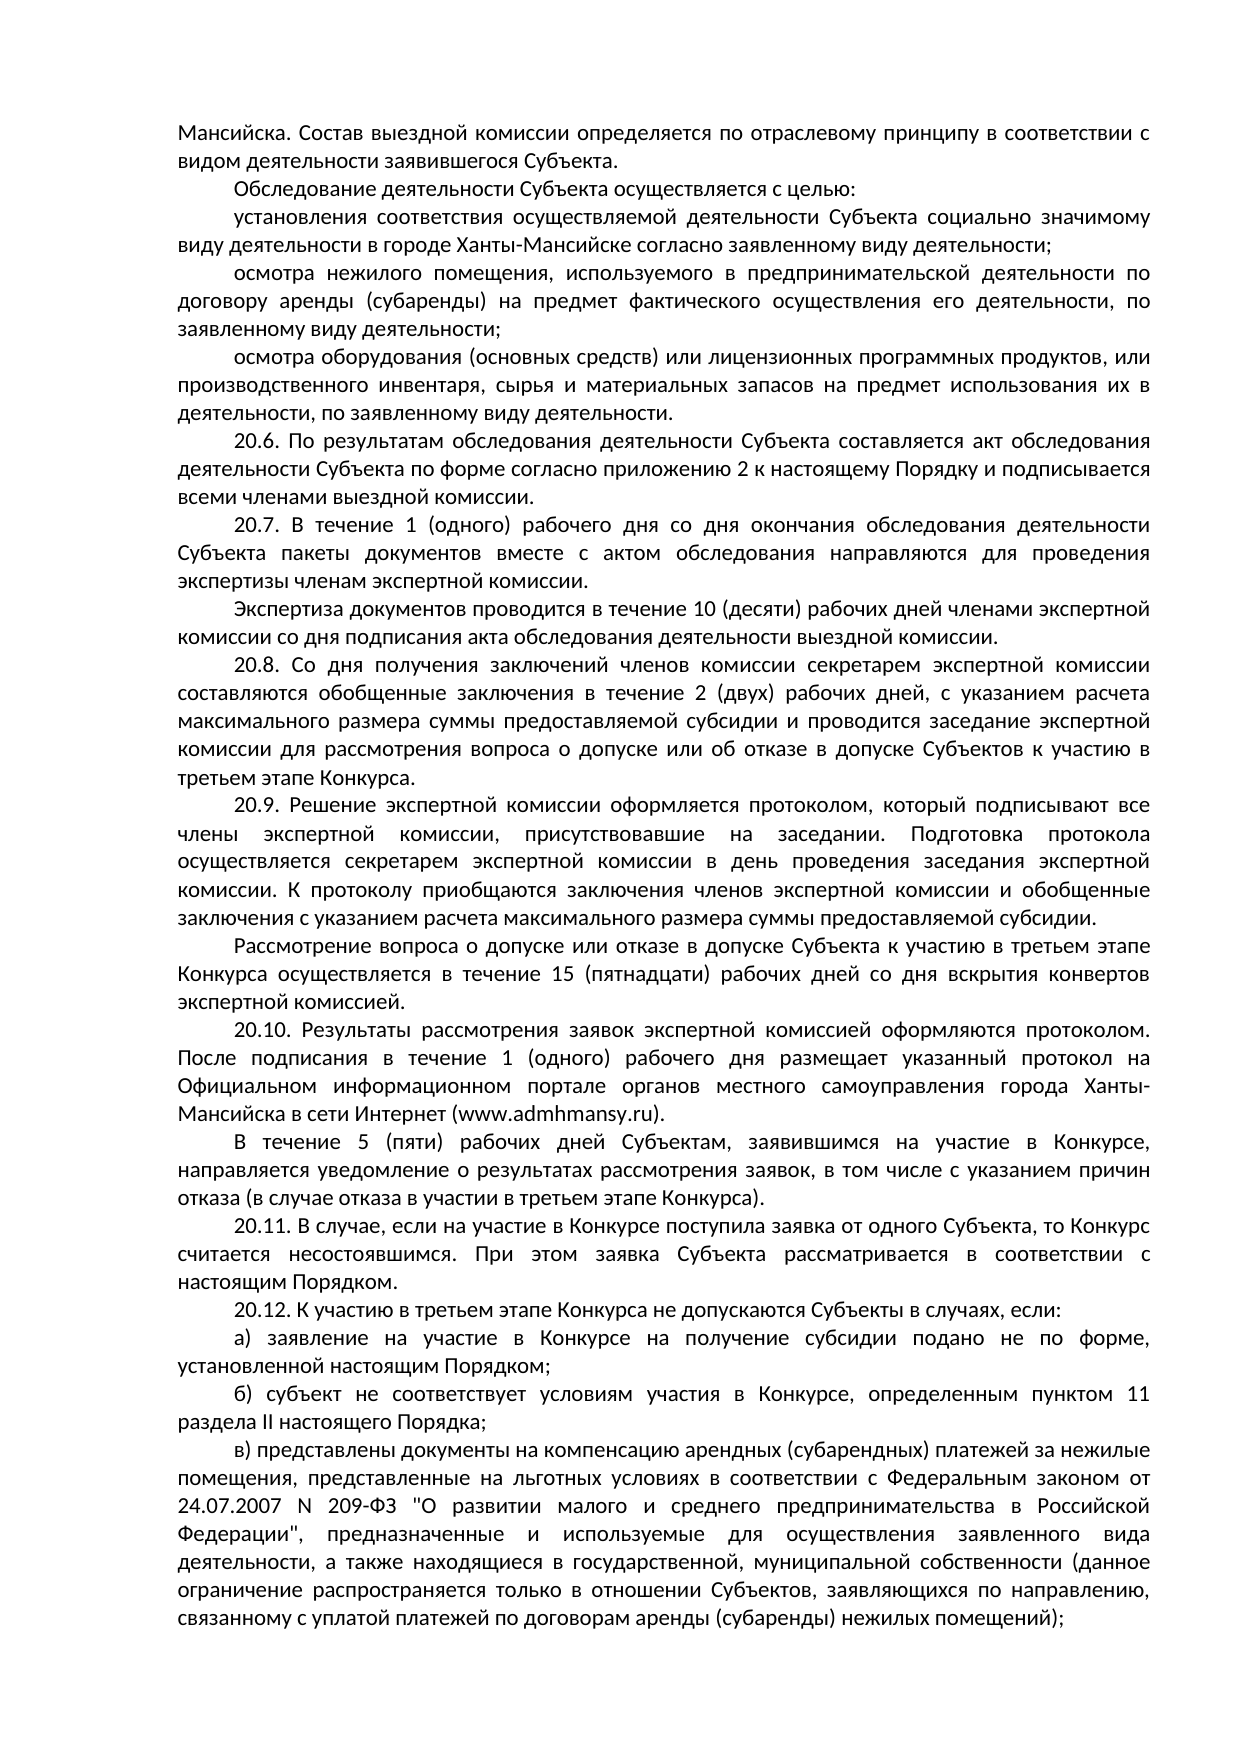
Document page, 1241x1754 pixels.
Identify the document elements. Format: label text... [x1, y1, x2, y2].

text 20.9. Решение экспертной комиссии оформляется протоколом, который подписывают все члены экспертной комиссии, присутствовавшие на заседании. Подготовка протокола осуществляется секретарем экспертной комиссии в день проведения заседания экспертной комиссии. К протоколу приобщаются заключения членов экспертной комиссии и обобщенные заключения с указанием расчета максимального размера суммы предоставляемой субсидии. [177, 791, 1152, 931]
text В течение 5 (пяти) рабочих дней Субъектам, заявившимся на участие в Конкурсе, направляется уведомление о результатах рассмотрения заявок, в том числе с указанием причин отказа (в случае отказа в участии в третьем этапе Конкурса). [177, 1127, 1152, 1211]
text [177, 118, 1152, 174]
text в) представлены документы на компенсацию арендных (субарендных) платежей за нежилые помещения, представленные на льготных условиях в соответствии с Федеральным законом от 24.07.2007 N 209-ФЗ "О развитии малого и среднего предпринимательства в Российской Федерации", предназначенные и используемые для осуществления заявленного вида деятельности, а также находящиеся в государственной, муниципальной собственности (данное ограничение распространяется только в отношении Субъектов, заявляющихся по направлению, связанному с уплатой платежей по договорам аренды (субаренды) нежилых помещений); [177, 1435, 1152, 1631]
text 20.10. Результаты рассмотрения заявок экспертной комиссией оформляются протоколом. После подписания в течение 1 (одного) рабочего дня размещает указанный протокол на Официальном информационном портале органов местного самоуправления города Ханты-Мансийска в сети Интернет (www.admhmansy.ru). [177, 1015, 1152, 1127]
text Обследование деятельности Субъекта осуществляется с целью: [177, 174, 1152, 202]
text осмотра нежилого помещения, используемого в предпринимательской деятельности по договору аренды (субаренды) на предмет фактического осуществления его деятельности, по заявленному виду деятельности; [177, 258, 1152, 342]
text 20.8. Со дня получения заключений членов комиссии секретарем экспертной комиссии составляются обобщенные заключения в течение 2 (двух) рабочих дней, с указанием расчета максимального размера суммы предоставляемой субсидии и проводится заседание экспертной комиссии для рассмотрения вопроса о допуске или об отказе в допуске Субъектов к участию в третьем этапе Конкурса. [177, 651, 1152, 791]
text 20.11. В случае, если на участие в Конкурсе поступила заявка от одного Субъекта, то Конкурс считается несостоявшимся. При этом заявка Субъекта рассматривается в соответствии с настоящим Порядком. [177, 1211, 1152, 1295]
text Экспертиза документов проводится в течение 10 (десяти) рабочих дней членами экспертной комиссии со дня подписания акта обследования деятельности выездной комиссии. [177, 594, 1152, 651]
text установления соответствия осуществляемой деятельности Субъекта социально значимому виду деятельности в городе Ханты-Мансийске согласно заявленному виду деятельности; [177, 202, 1152, 258]
text 20.7. В течение 1 (одного) рабочего дня со дня окончания обследования деятельности Субъекта пакеты документов вместе с актом обследования направляются для проведения экспертизы членам экспертной комиссии. [177, 510, 1152, 594]
text а) заявление на участие в Конкурсе на получение субсидии подано не по форме, установленной настоящим Порядком; [177, 1323, 1152, 1379]
text Рассмотрение вопроса о допуске или отказе в допуске Субъекта к участию в третьем этапе Конкурса осуществляется в течение 15 (пятнадцати) рабочих дней со дня вскрытия конвертов экспертной комиссией. [177, 931, 1152, 1015]
text осмотра оборудования (основных средств) или лицензионных программных продуктов, или производственного инвентаря, сырья и материальных запасов на предмет использования их в деятельности, по заявленному виду деятельности. [177, 342, 1152, 426]
text б) субъект не соответствует условиям участия в Конкурсе, определенным пунктом 11 раздела II настоящего Порядка; [177, 1379, 1152, 1435]
text 20.6. По результатам обследования деятельности Субъекта составляется акт обследования деятельности Субъекта по форме согласно приложению 2 к настоящему Порядку и подписывается всеми членами выездной комиссии. [177, 426, 1152, 510]
text 20.12. К участию в третьем этапе Конкурса не допускаются Субъекты в случаях, если: [177, 1295, 1152, 1323]
